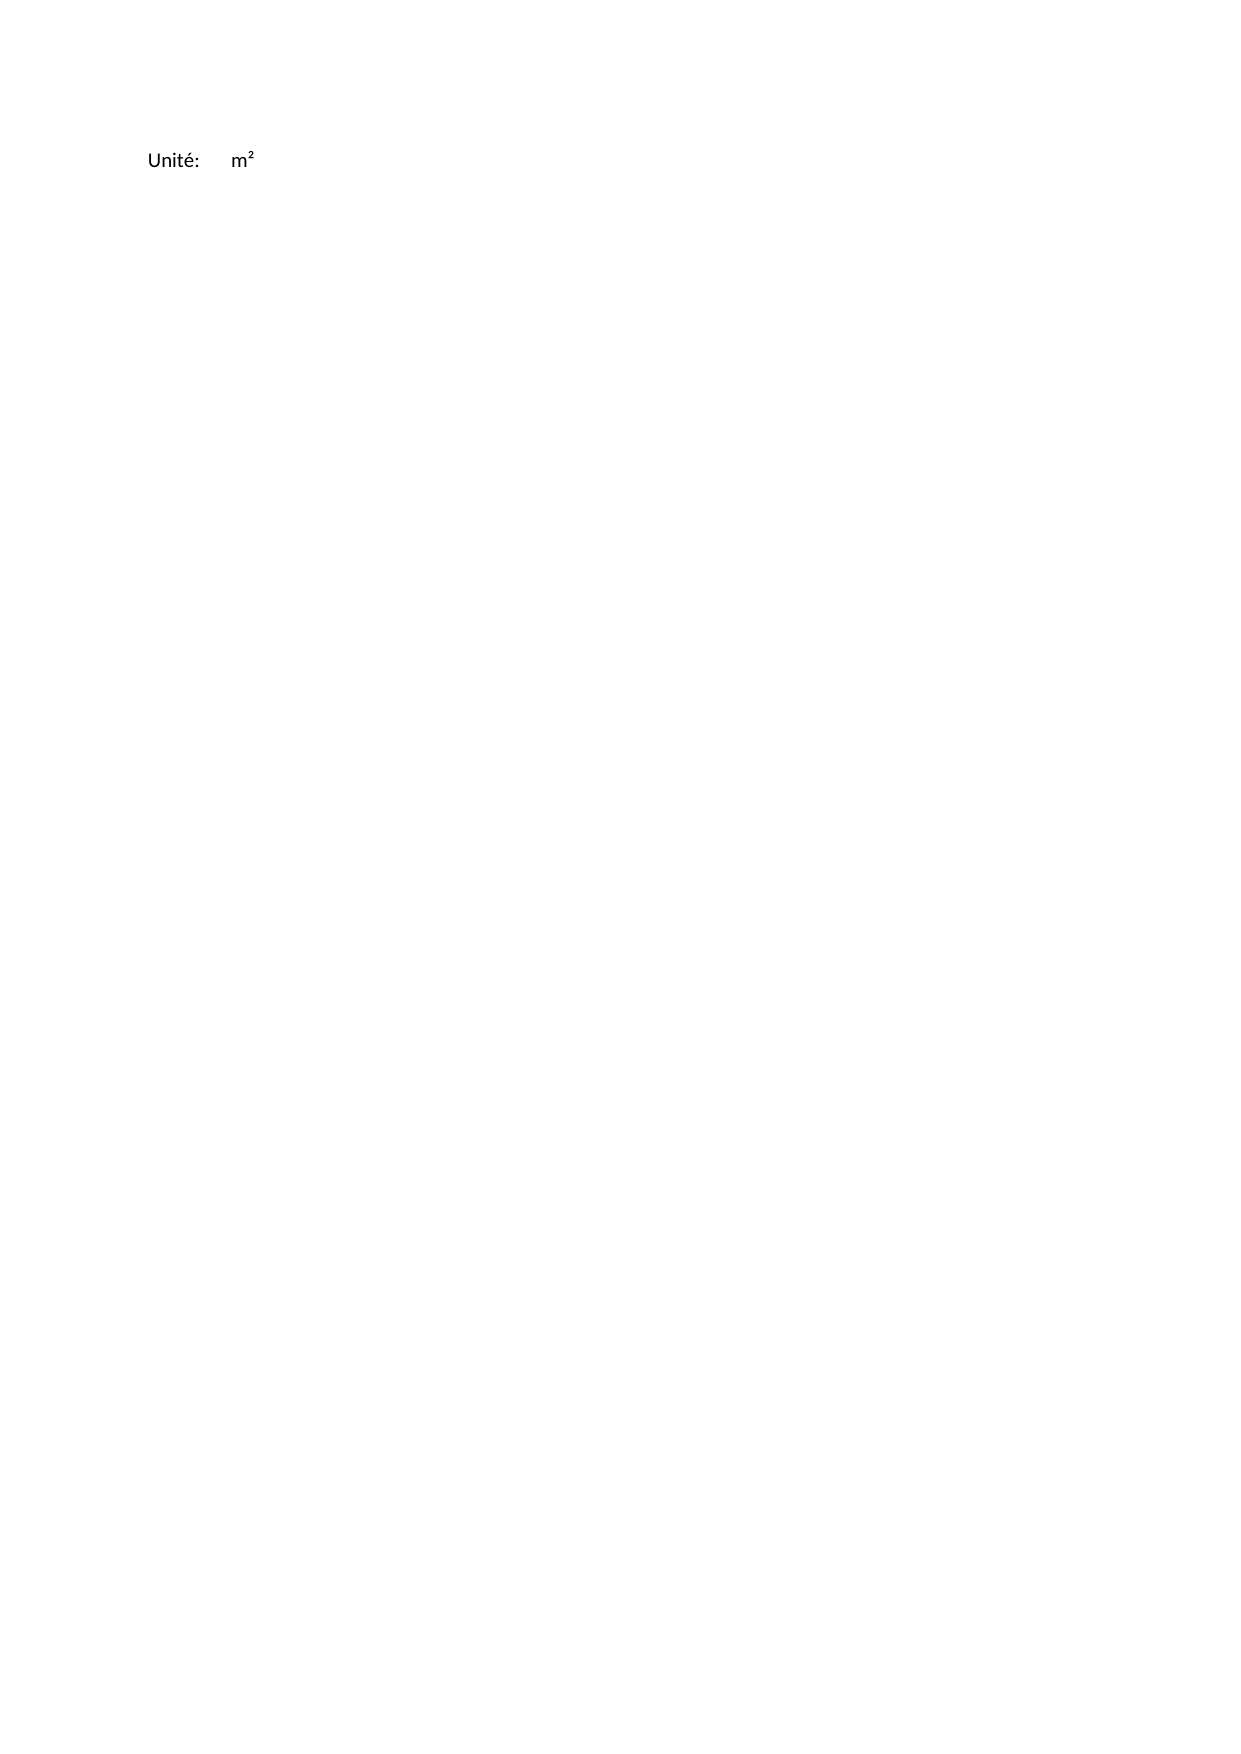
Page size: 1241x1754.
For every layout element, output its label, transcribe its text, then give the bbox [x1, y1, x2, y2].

text Unité: m² [148, 148, 1093, 173]
